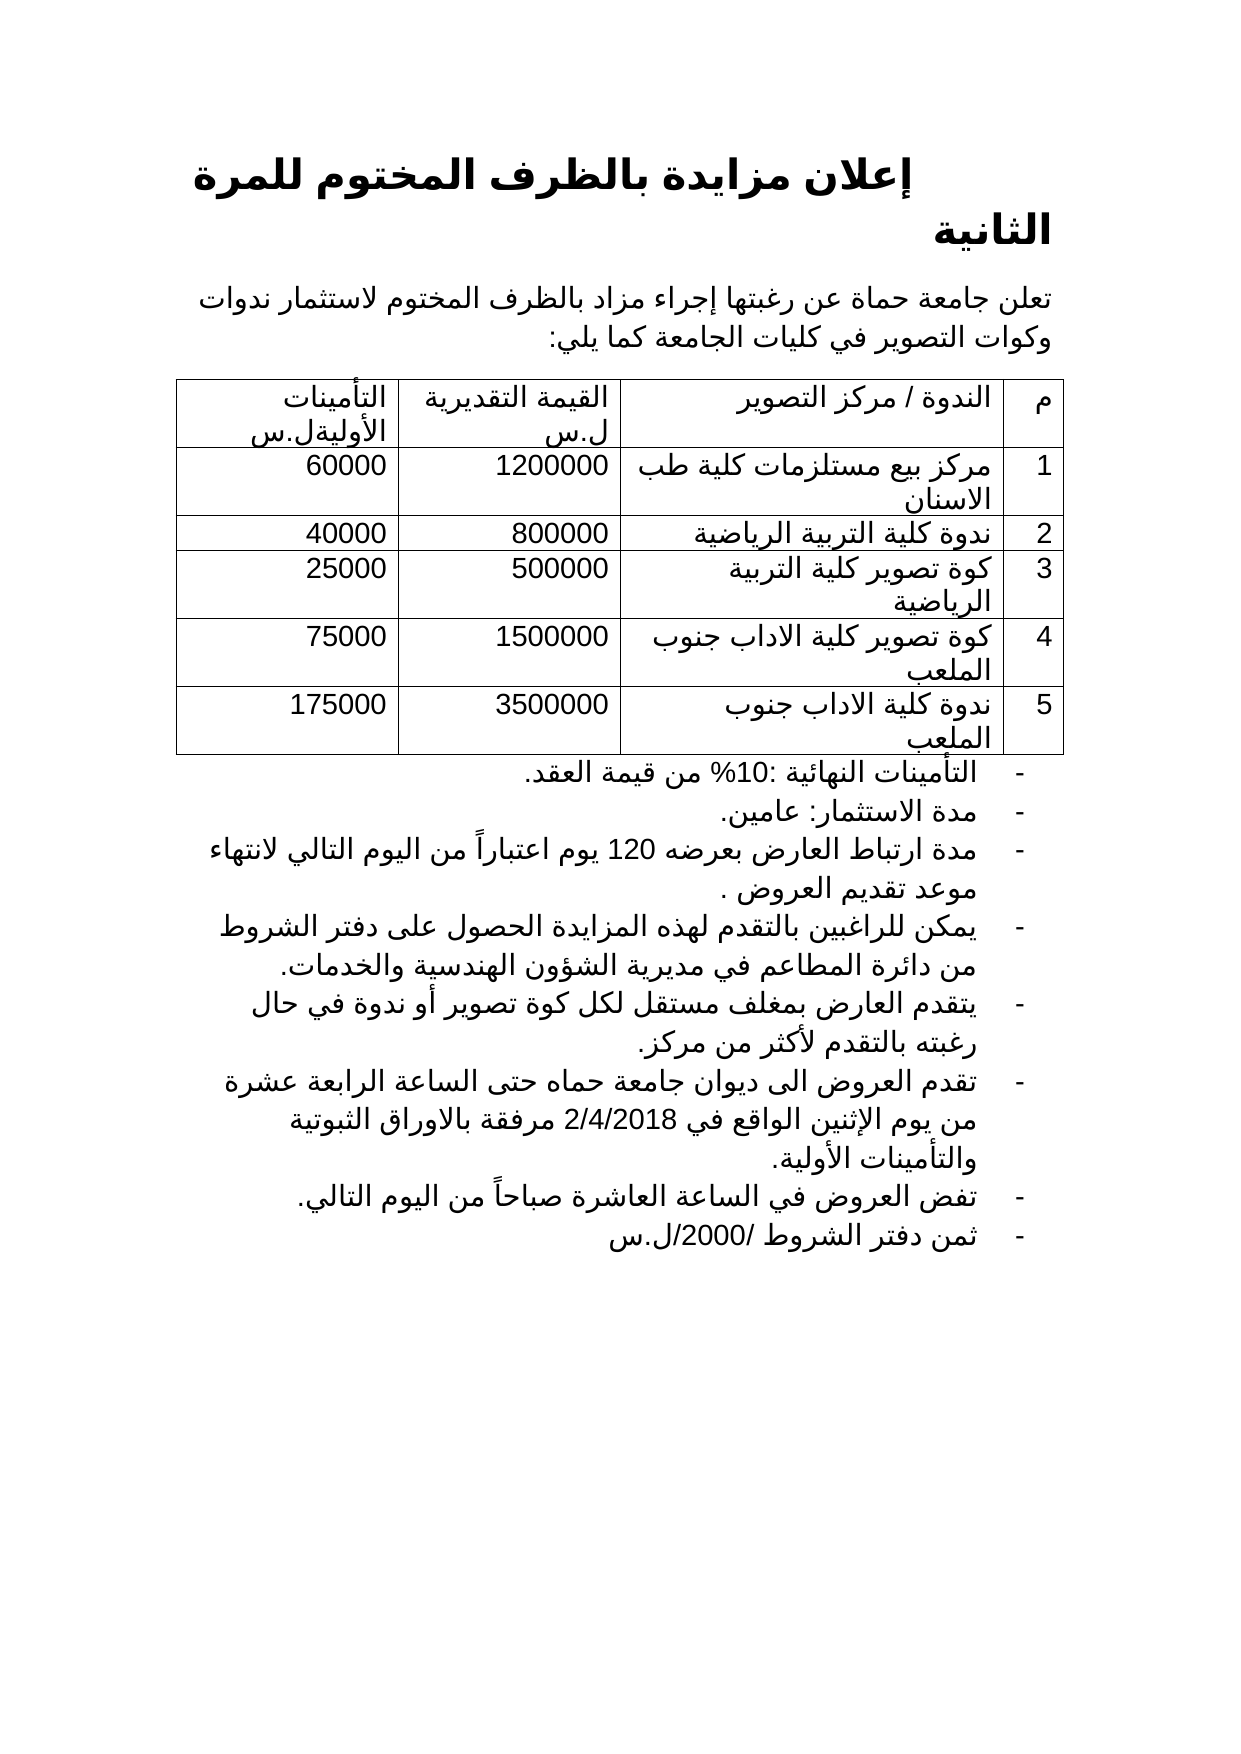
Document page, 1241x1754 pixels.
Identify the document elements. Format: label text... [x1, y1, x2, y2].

table_cell 60000 [177, 448, 398, 515]
list التأمينات النهائية :10% من قيمة العقد. [187, 755, 1015, 789]
table_cell 2 [1004, 516, 1063, 550]
list ثمن دفتر الشروط /2000/ل.س [187, 1218, 1015, 1251]
text تعلن جامعة حماة عن رغبتها إجراء مزاد بالظرف المختوم لاستثمار ندوات وكوات التصوير في كليات الجامعة كما يلي: [187, 281, 1053, 353]
table_cell 5 [1004, 687, 1063, 754]
list يتقدم العارض بمغلف مستقل لكل كوة تصوير أو ندوة في حال رغبته بالتقدم لأكثر من مركز. [187, 986, 1015, 1058]
table_cell ندوة كلية الاداب جنوب الملعب [621, 687, 1003, 754]
text إعلان مزايدة بالظرف المختوم للمرة الثانية [187, 150, 1053, 253]
table_cell 800000 [399, 516, 620, 550]
table_cell 500000 [399, 551, 620, 618]
list تفض العروض في الساعة العاشرة صباحاً من اليوم التالي. [187, 1179, 1015, 1213]
table_cell 3 [1004, 551, 1063, 618]
list مدة الاستثمار: عامين. [187, 794, 1015, 827]
list يمكن للراغبين بالتقدم لهذه المزايدة الحصول على دفتر الشروط من دائرة المطاعم في مديرية الشؤون الهندسية والخدمات. [187, 909, 1015, 981]
table_cell 1200000 [399, 448, 620, 515]
list تقدم العروض الى ديوان جامعة حماه حتى الساعة الرابعة عشرة من يوم الإثنين الواقع في 2/4/2018 مرفقة بالاوراق الثبوتية والتأمينات الأولية. [187, 1063, 1015, 1174]
table_header م [1004, 380, 1063, 447]
table_cell 4 [1004, 619, 1063, 686]
table_cell 1500000 [399, 619, 620, 686]
table_header الندوة / مركز التصوير [621, 380, 1003, 447]
table_cell 75000 [177, 619, 398, 686]
table_header التأمينات الأوليةل.س [177, 380, 398, 447]
table_cell كوة تصوير كلية التربية الرياضية [621, 551, 1003, 618]
table_cell 40000 [177, 516, 398, 550]
table_cell مركز بيع مستلزمات كلية طب الاسنان [621, 448, 1003, 515]
table_cell 1 [1004, 448, 1063, 515]
table_header القيمة التقديرية ل.س [399, 380, 620, 447]
table_cell ندوة كلية التربية الرياضية [621, 516, 1003, 550]
table_cell كوة تصوير كلية الاداب جنوب الملعب [621, 619, 1003, 686]
table_cell 3500000 [399, 687, 620, 754]
table_cell 25000 [177, 551, 398, 618]
table_cell 175000 [177, 687, 398, 754]
list مدة ارتباط العارض بعرضه 120 يوم اعتباراً من اليوم التالي لانتهاء موعد تقديم العروض . [187, 832, 1015, 904]
